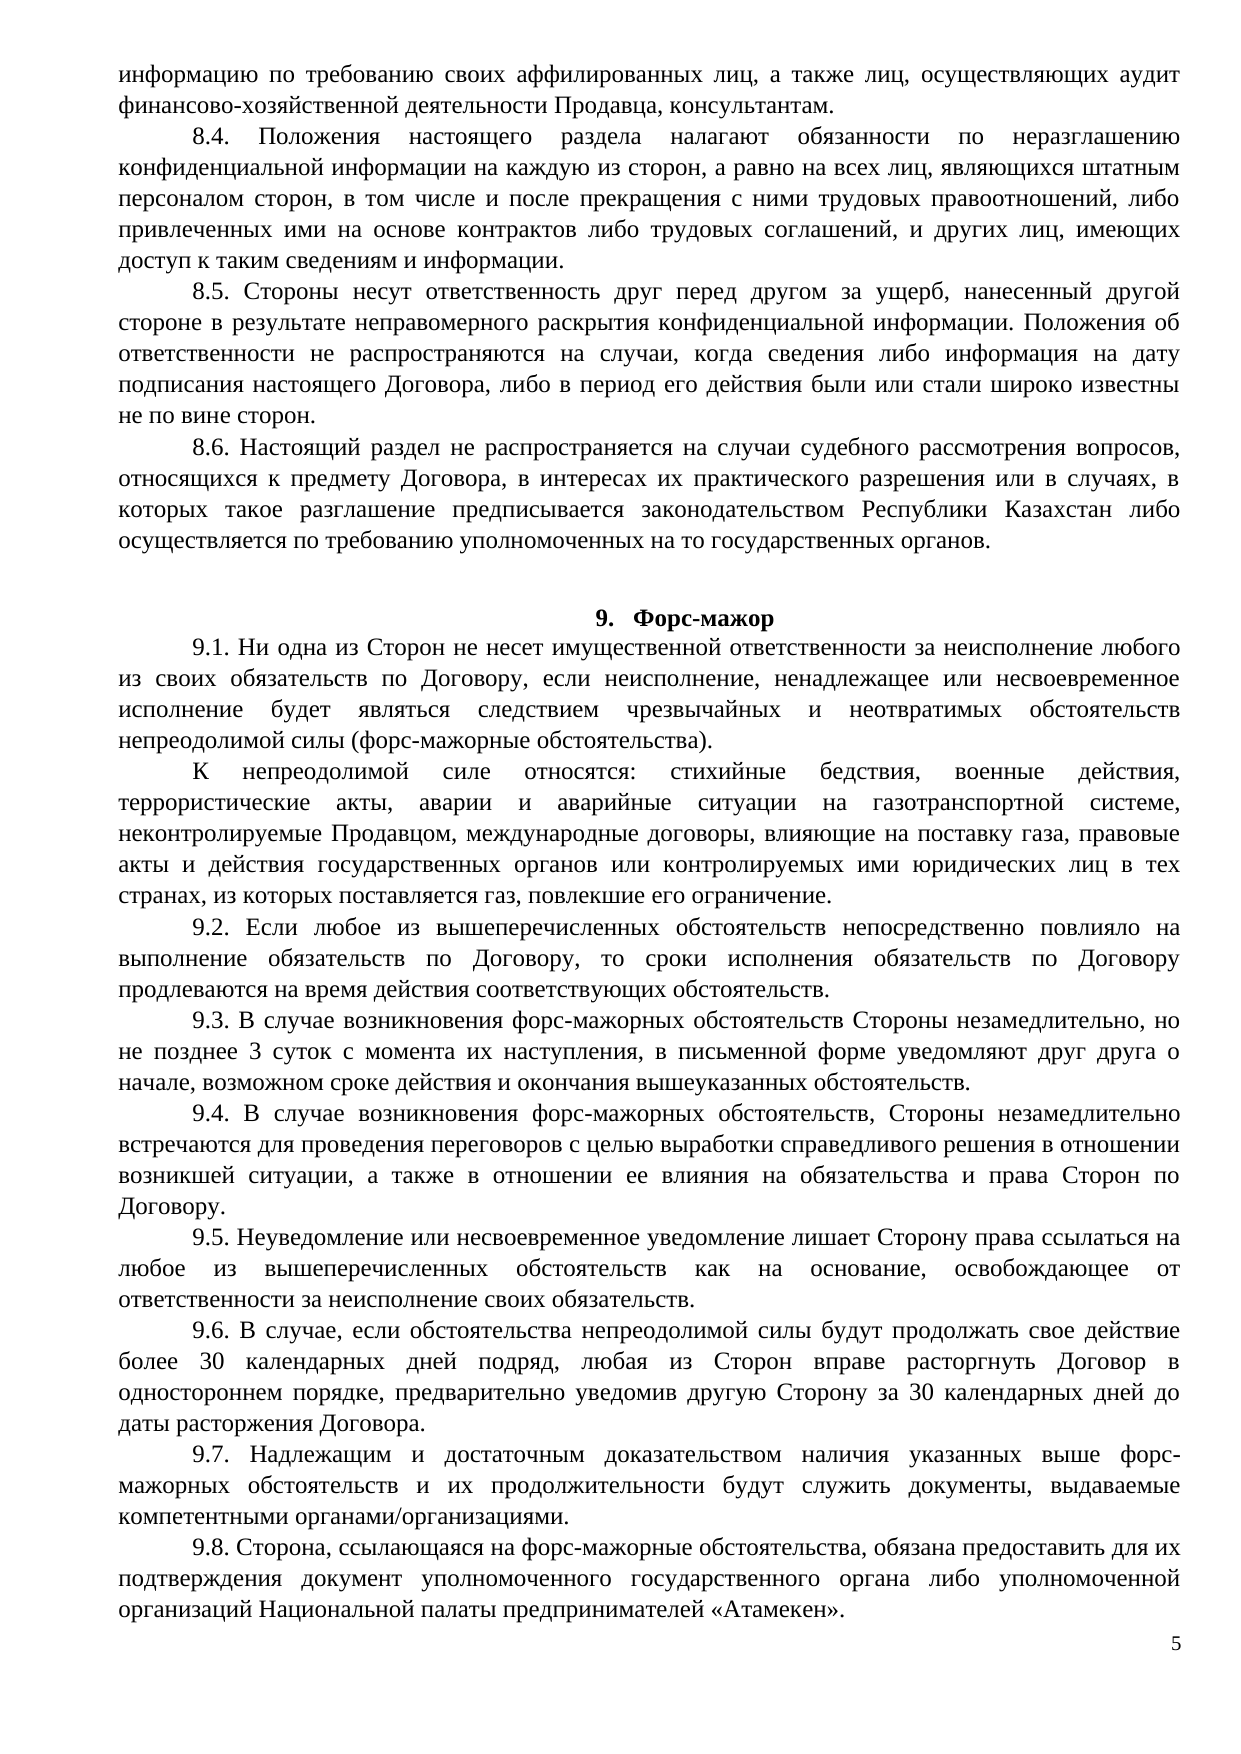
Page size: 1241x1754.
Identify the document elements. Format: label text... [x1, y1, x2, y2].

text 9.6. В случае, если обстоятельства непреодолимой силы будут продолжать свое действие более 30 календарных дней подряд, любая из Сторон вправе расторгнуть Договор в одностороннем порядке, предварительно уведомив другую Сторону за 30 календарных дней до даты расторжения Договора. [118, 1315, 1181, 1437]
text 9.7. Надлежащим и достаточным доказательством наличия указанных выше форс-мажорных обстоятельств и их продолжительности будут служить документы, выдаваемые компетентными органами/организациями. [118, 1439, 1181, 1530]
text 9.4. В случае возникновения форс-мажорных обстоятельств, Стороны незамедлительно встречаются для проведения переговоров с целью выработки справедливого решения в отношении возникшей ситуации, а также в отношении ее влияния на обязательства и права Сторон по Договору. [118, 1098, 1181, 1220]
text 8.4. Положения настоящего раздела налагают обязанности по неразглашению конфиденциальной информации на каждую из сторон, а равно на всех лиц, являющихся штатным персоналом сторон, в том числе и после прекращения с ними трудовых правоотношений, либо привлеченных ими на основе контрактов либо трудовых соглашений, и других лиц, имеющих доступ к таким сведениям и информации. [118, 121, 1181, 274]
text 8.5. Стороны несут ответственность друг перед другом за ущерб, нанесенный другой стороне в результате неправомерного раскрытия конфиденциальной информации. Положения об ответственности не распространяются на случаи, когда сведения либо информация на дату подписания настоящего Договора, либо в период его действия были или стали широко известны не по вине сторон. [118, 276, 1181, 429]
text К непреодолимой силе относятся: стихийные бедствия, военные действия, террористические акты, аварии и аварийные ситуации на газотранспортной системе, неконтролируемые Продавцом, международные договоры, влияющие на поставку газа, правовые акты и действия государственных органов или контролируемых ими юридических лиц в тех странах, из которых поставляется газ, повлекшие его ограничение. [118, 756, 1181, 909]
text 9.1. Ни одна из Сторон не несет имущественной ответственности за неисполнение любого из своих обязательств по Договору, если неисполнение, ненадлежащее или несвоевременное исполнение будет являться следствием чрезвычайных и неотвратимых обстоятельств непреодолимой силы (форс-мажорные обстоятельства). [118, 632, 1181, 754]
text 9.2. Если любое из вышеперечисленных обстоятельств непосредственно повлияло на выполнение обязательств по Договору, то сроки исполнения обязательств по Договору продлеваются на время действия соответствующих обстоятельств. [118, 912, 1181, 1002]
text 9.3. В случае возникновения форс-мажорных обстоятельств Стороны незамедлительно, но не позднее 3 суток с момента их наступления, в письменной форме уведомляют друг друга о начале, возможном сроке действия и окончания вышеуказанных обстоятельств. [118, 1005, 1181, 1096]
text 8.6. Настоящий раздел не распространяется на случаи судебного рассмотрения вопросов, относящихся к предмету Договора, в интересах их практического разрешения или в случаях, в которых такое разглашение предписывается законодательством Республики Казахстан либо осуществляется по требованию уполномоченных на то государственных органов. [118, 432, 1181, 553]
text 9.5. Неуведомление или несвоевременное уведомление лишает Сторону права ссылаться на любое из вышеперечисленных обстоятельств как на основание, освобождающее от ответственности за неисполнение своих обязательств. [118, 1222, 1181, 1313]
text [118, 59, 1181, 119]
list Форс-мажор [188, 603, 1181, 632]
text 9.8. Сторона, ссылающаяся на форс-мажорные обстоятельства, обязана предоставить для их подтверждения документ уполномоченного государственного органа либо уполномоченной организаций Национальной палаты предпринимателей «Атамекен». [118, 1532, 1181, 1623]
